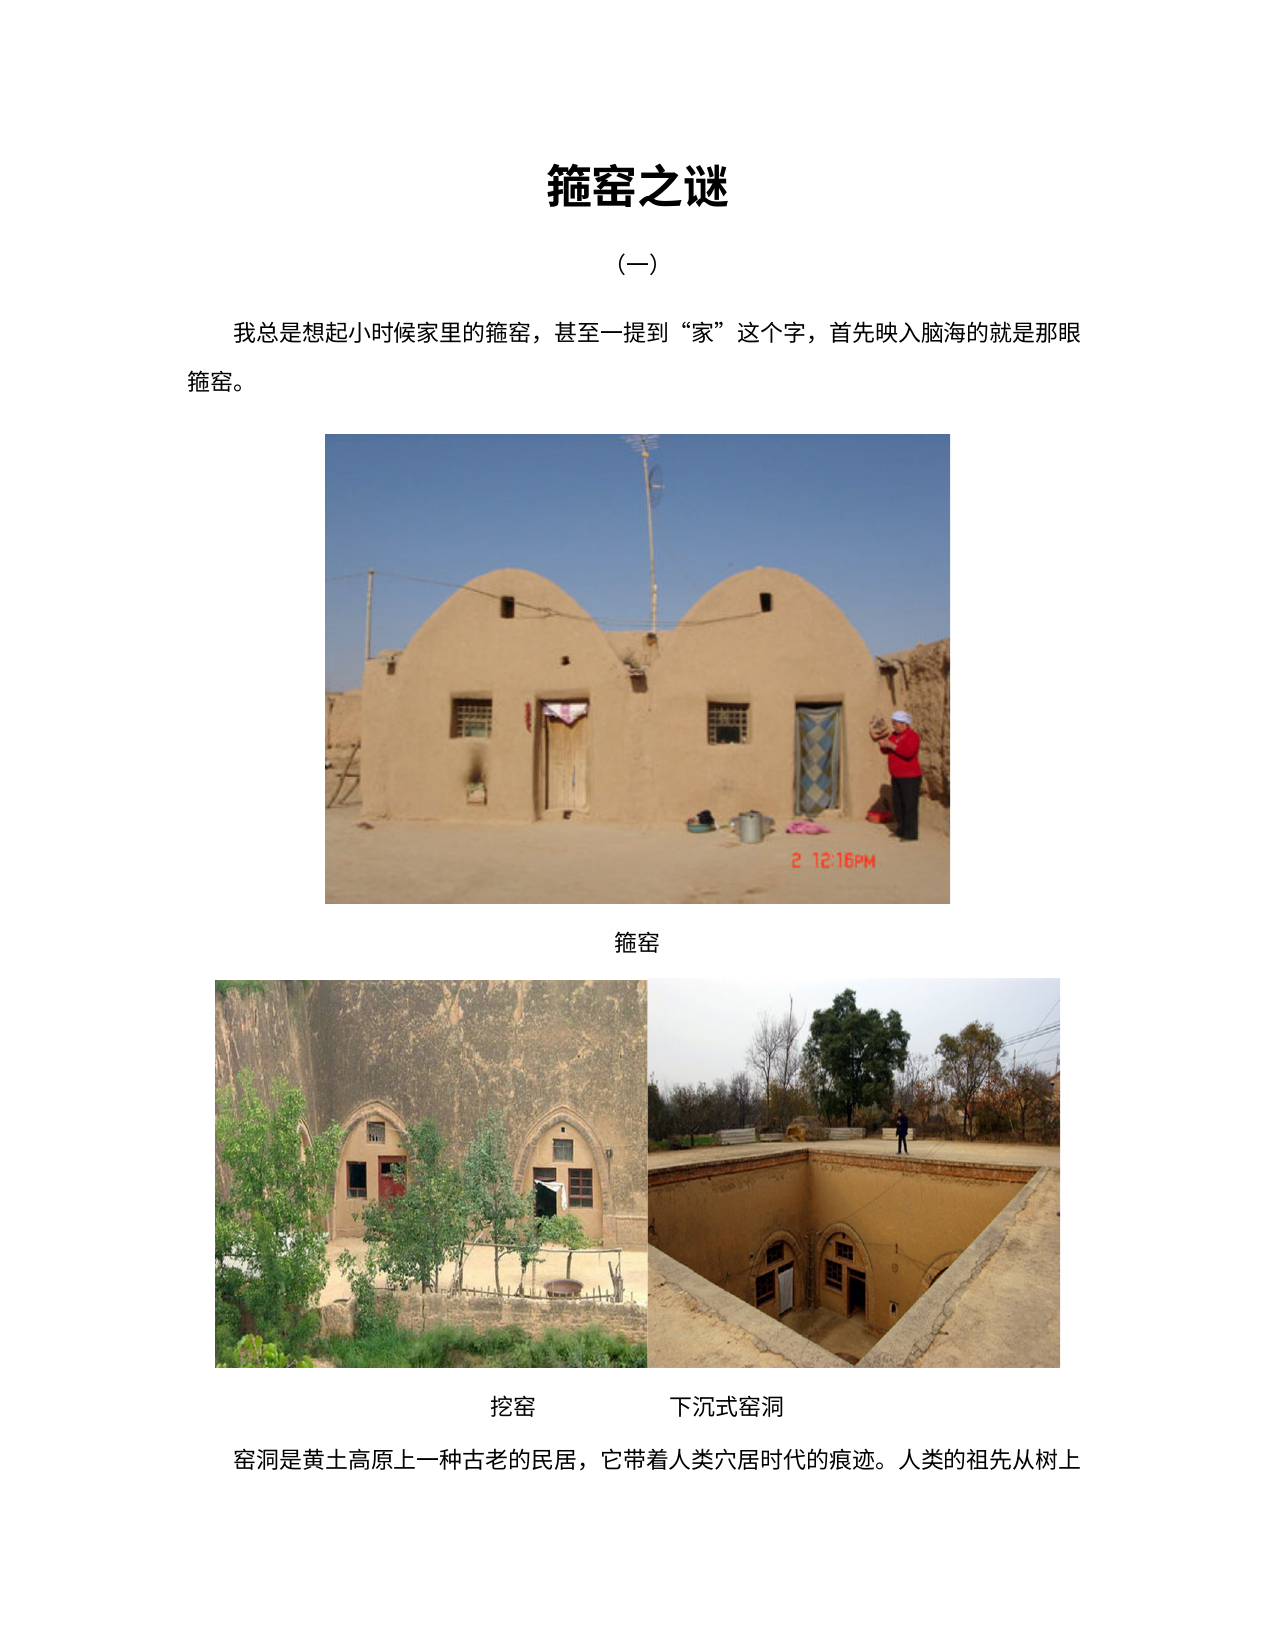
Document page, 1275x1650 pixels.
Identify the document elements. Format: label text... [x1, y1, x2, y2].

text 我总是想起小时候家里的箍窑，甚至一提到“家”这个字，首先映入脑海的就是那眼箍窑。 [187, 314, 1087, 397]
picture [325, 434, 951, 904]
picture [215, 978, 1061, 1368]
text （一） [187, 247, 1087, 280]
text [187, 1442, 1087, 1476]
text 挖窑 下沉式窑洞 [187, 1388, 1087, 1422]
text 箍窑 [187, 924, 1087, 958]
text 箍窑之谜 [187, 150, 1087, 216]
